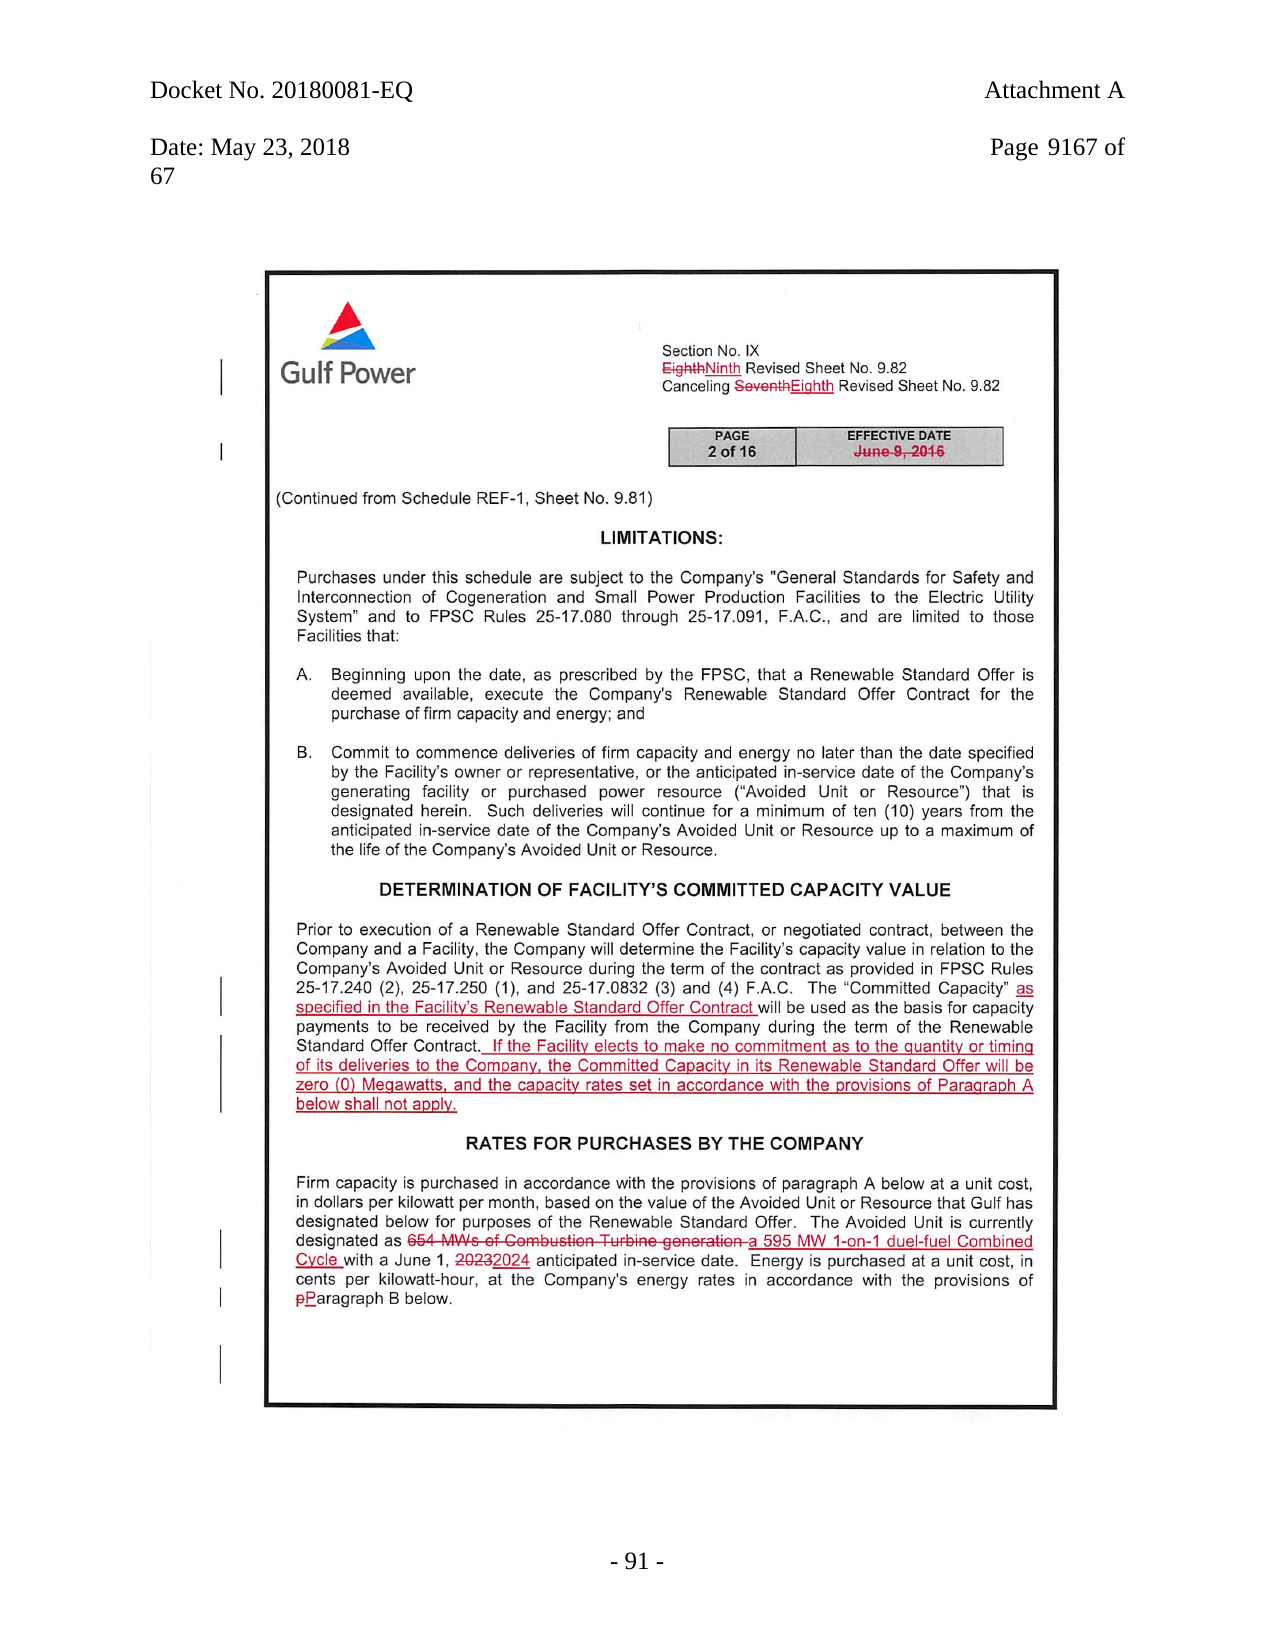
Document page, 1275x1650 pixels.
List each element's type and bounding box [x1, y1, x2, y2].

picture [150, 190, 1125, 1453]
